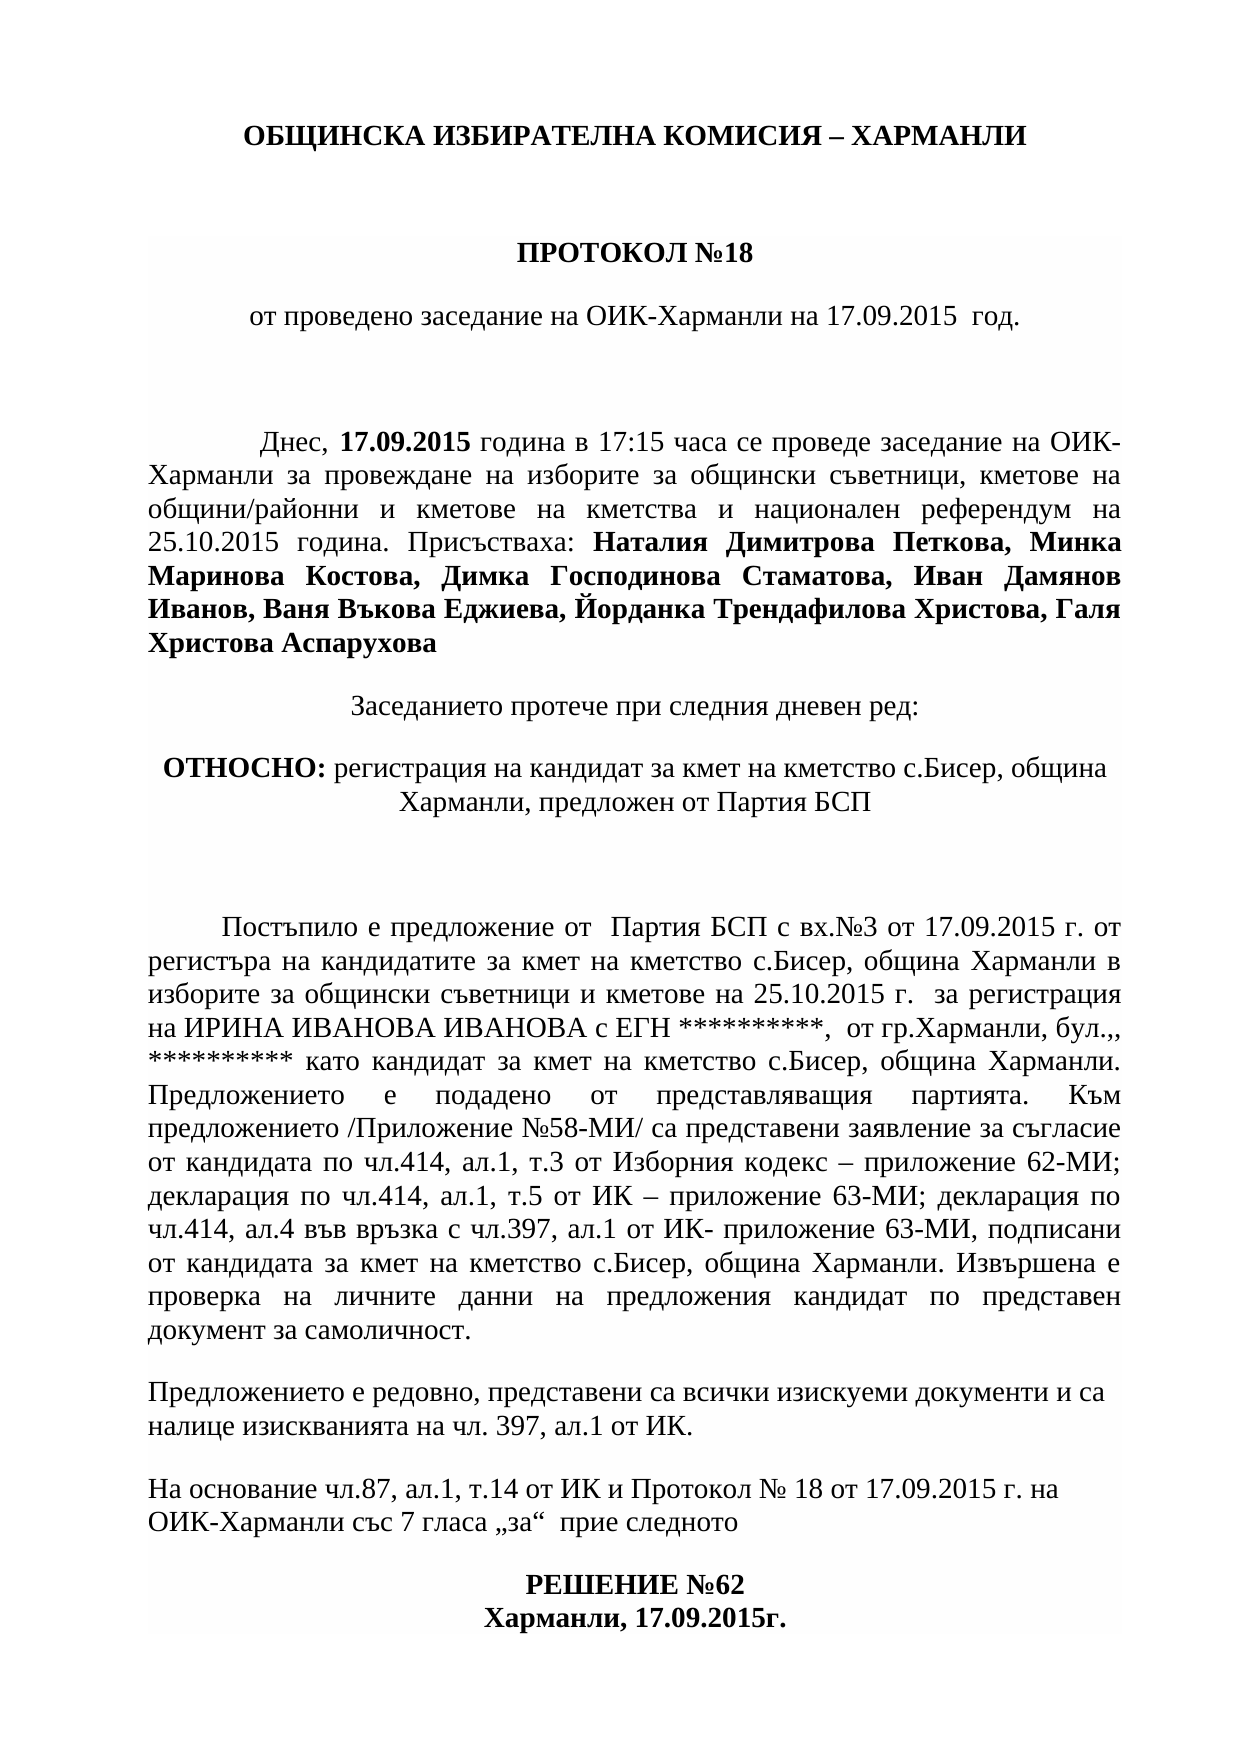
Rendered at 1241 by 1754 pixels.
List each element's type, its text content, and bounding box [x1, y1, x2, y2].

text Заседанието протече при следния дневен ред: [148, 688, 1122, 721]
text Харманли, 17.09.2015г. [148, 1601, 1122, 1634]
text от проведено заседание на ОИК-Харманли на 17.09.2015 год. [148, 298, 1122, 332]
text Днес, 17.09.2015 година в 17:15 часа се проведе заседание на ОИК-Харманли за провеждане на изборите за общински съветници, кметове на общини/районни и кметове на кметства и национален референдум на 25.10.2015 година. Присъстваха: Наталия Димитрова Петкова, Минка Маринова Костова, Димка Господинова Стаматова, Иван Дамянов Иванов, Ваня Въкова Еджиева, Йорданка Трендафилова Христова, Галя Христова Аспарухова [148, 424, 1122, 658]
text РЕШЕНИЕ №62 [148, 1567, 1122, 1601]
text Постъпило е предложение от Партия БСП с вх.№3 от 17.09.2015 г. от регистъра на кандидатите за кмет на кметство с.Бисер, община Харманли в изборите за общински съветници и кметове на 25.10.2015 г. за регистрация на ИРИНА ИВАНОВА ИВАНОВА с ЕГН **********, от гр.Харманли, бул.,, ********** като кандидат за кмет на кметство с.Бисер, община Харманли. Предложението е подадено от представляващия партията. Към предложението /Приложение №58-МИ/ са представени заявление за съгласие от кандидата по чл.414, ал.1, т.3 от Изборния кодекс – приложение 62-МИ; декларация по чл.414, ал.1, т.5 от ИК – приложение 63-МИ; декларация по чл.414, ал.4 във връзка с чл.397, ал.1 от ИК- приложение 63-МИ, подписани от кандидата за кмет на кметство с.Бисер, община Харманли. Извършена е проверка на личните данни на предложения кандидат по представен документ за самоличност. [148, 909, 1122, 1345]
text Предложението е редовно, представени са всички изискуеми документи и са налице изискванията на чл. 397, ал.1 от ИК. [148, 1374, 1122, 1442]
text На основание чл.87, ал.1, т.14 от ИК и Протокол № 18 от 17.09.2015 г. на ОИК-Харманли със 7 гласа „за“ прие следното [148, 1471, 1122, 1538]
text ОТНОСНО: регистрация на кандидат за кмет на кметство с.Бисер, община Харманли, предложен от Партия БСП [148, 750, 1122, 817]
text ПРОТОКОЛ №18 [148, 236, 1122, 269]
text ОБЩИНСКА ИЗБИРАТЕЛНА КОМИСИЯ – ХАРМАНЛИ [148, 118, 1122, 152]
